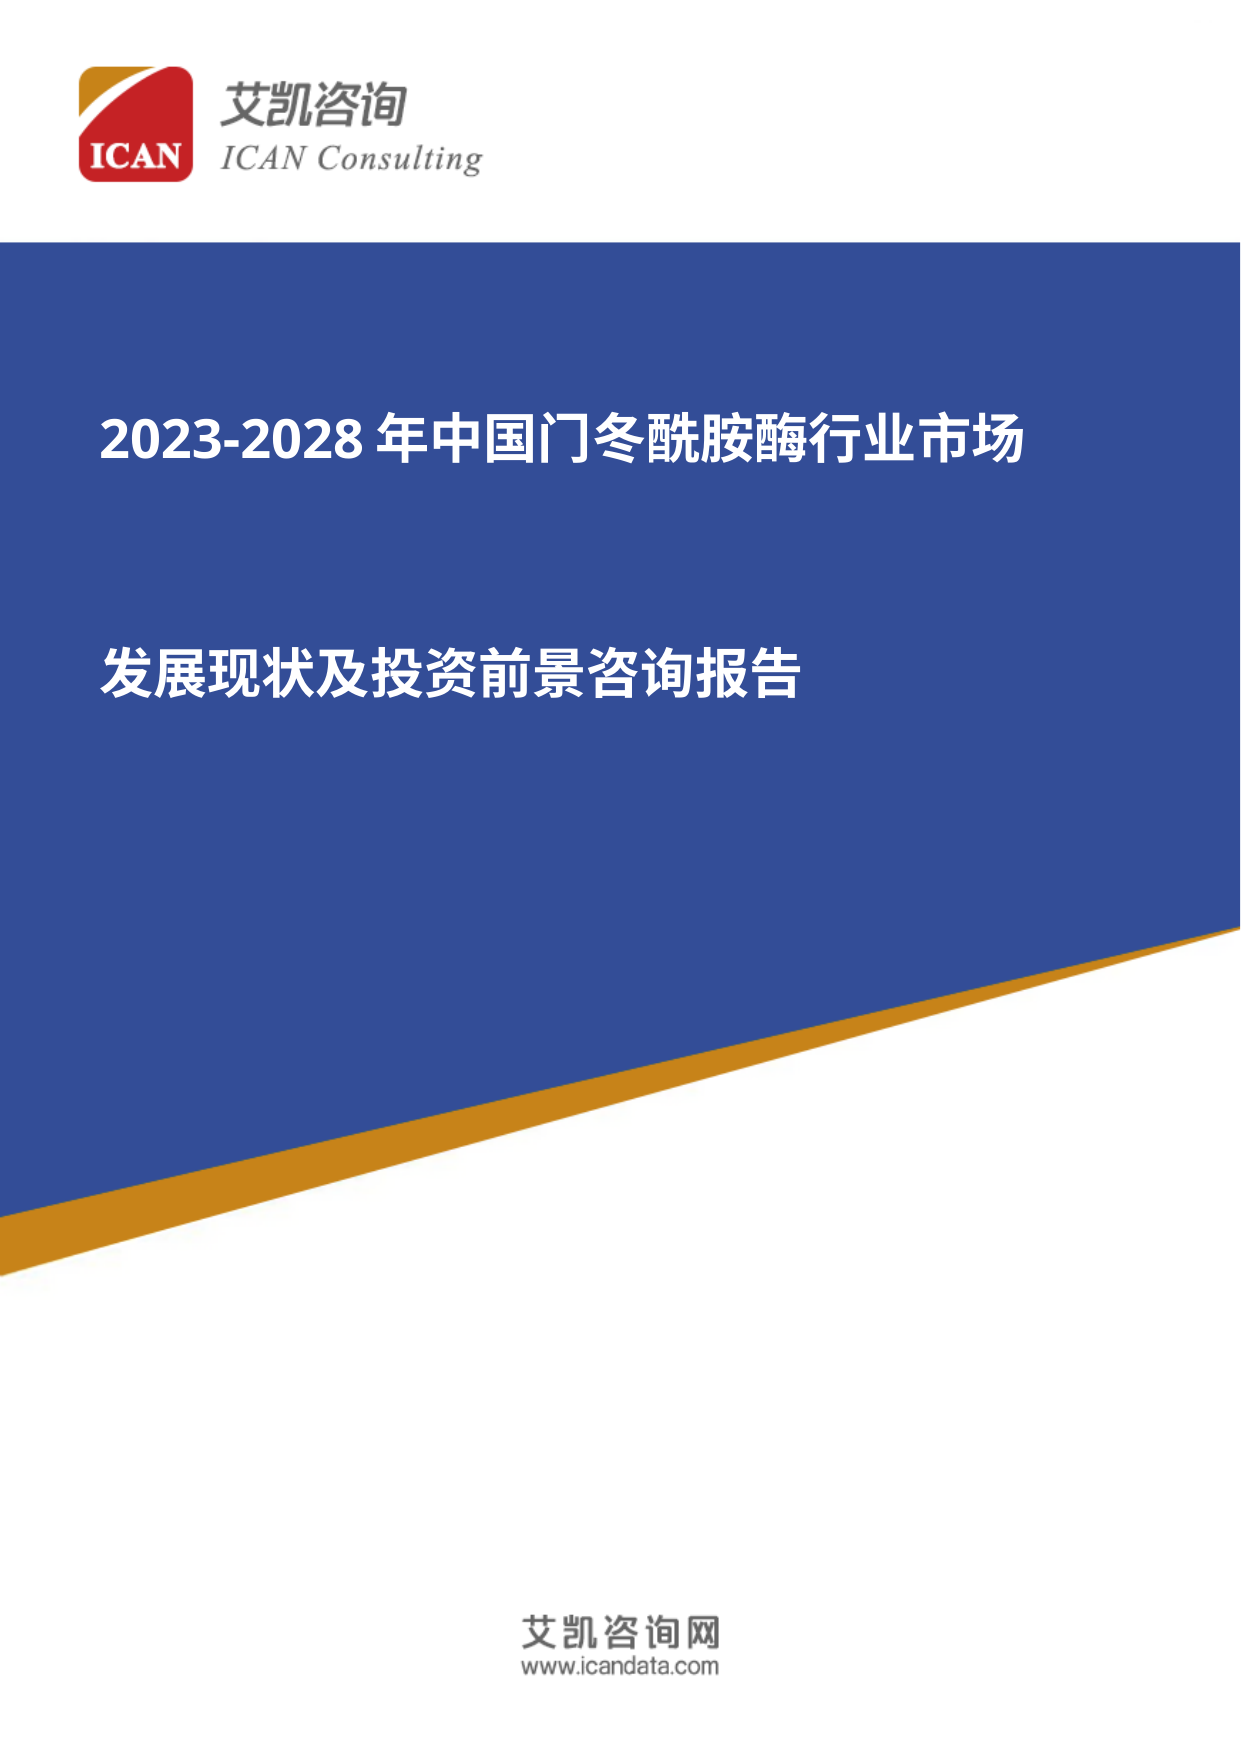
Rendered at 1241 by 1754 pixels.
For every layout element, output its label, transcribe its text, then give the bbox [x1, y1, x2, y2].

subtitle 2023-2028年中国门冬酰胺酶行业市场发展现状及投资前景咨询报告 [99, 386, 1053, 718]
picture [0, 5, 1241, 1754]
